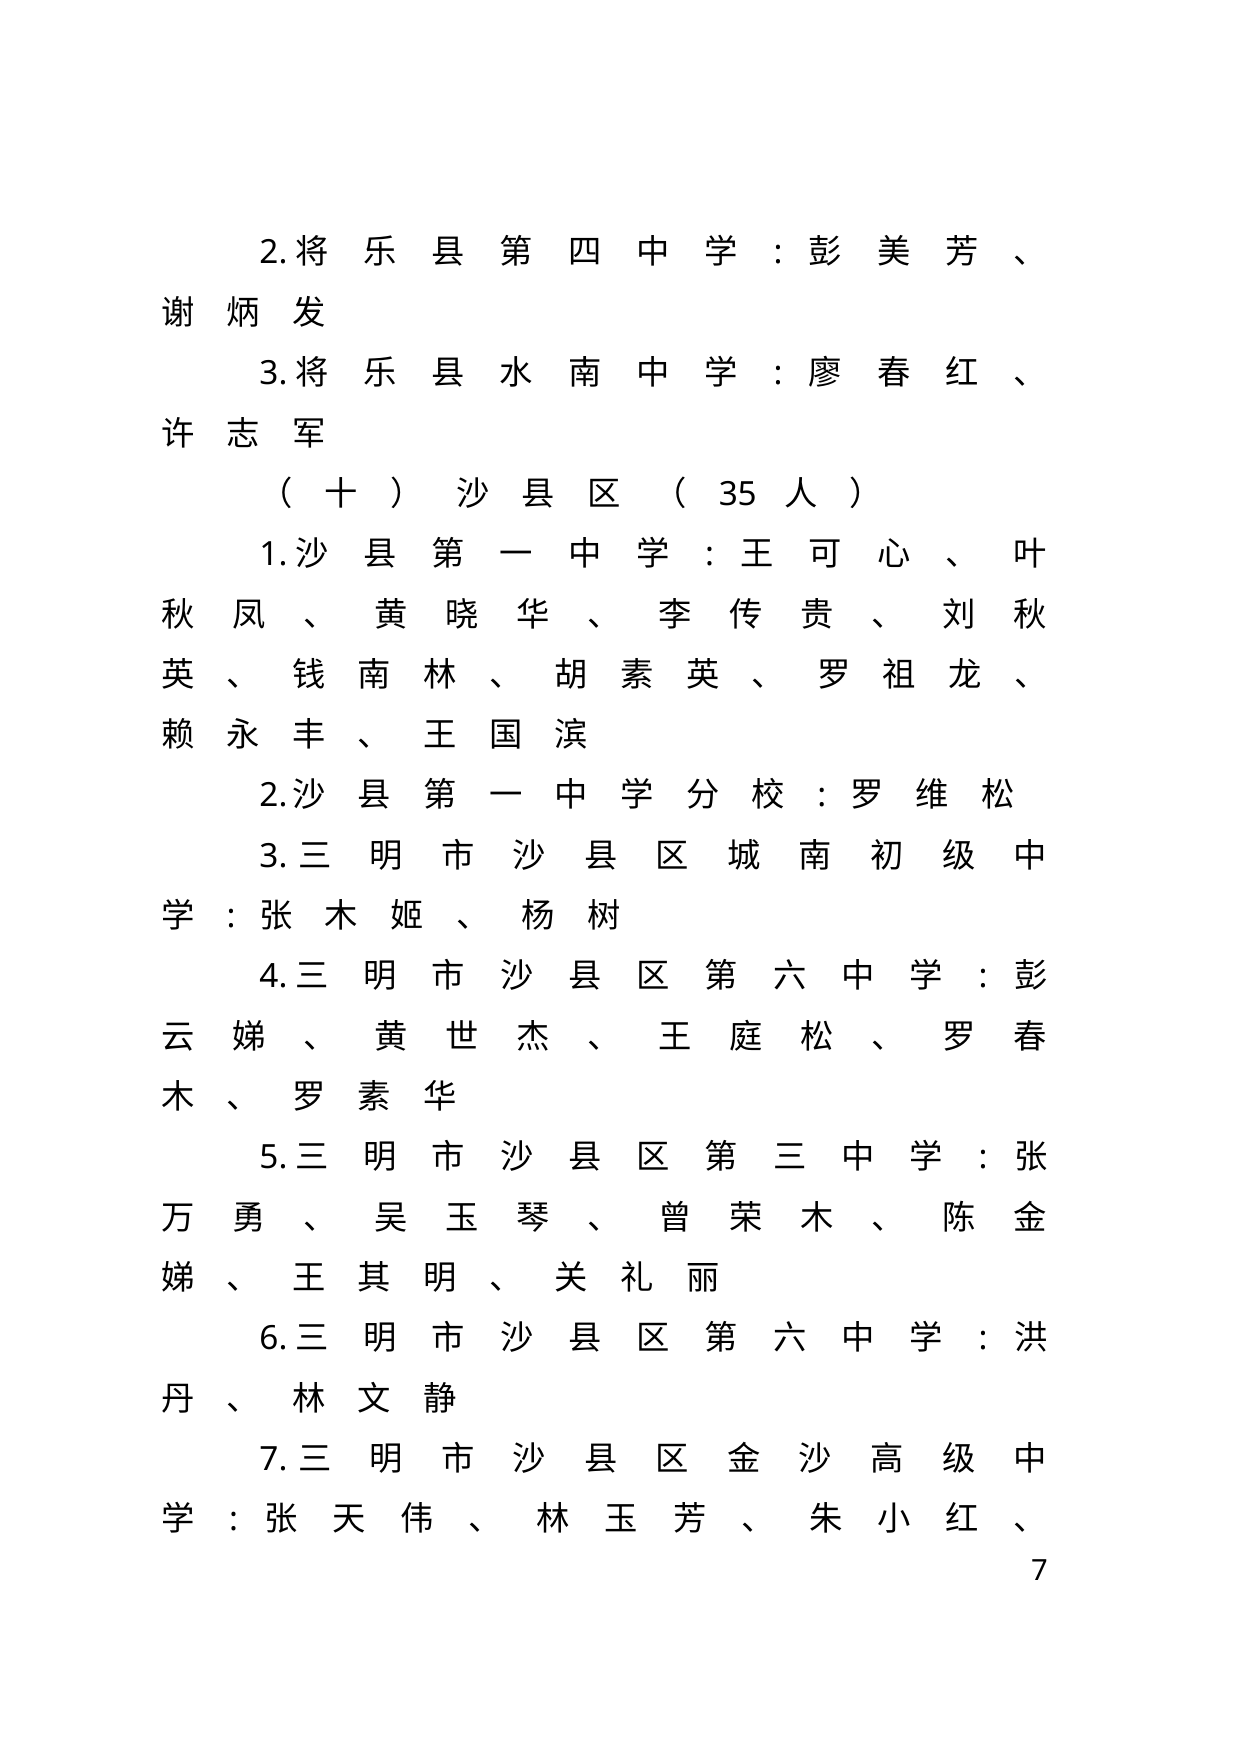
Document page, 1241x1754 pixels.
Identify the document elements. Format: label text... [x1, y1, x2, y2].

text 4.三明市沙县区第六中学:彭云娣、黄世杰、王庭松、罗春木、罗素华 [161, 943, 1079, 1124]
text 6.三明市沙县区第六中学:洪丹、林文静 [161, 1305, 1079, 1426]
text 1.沙县第一中学:王可心、叶秋凤、黄晓华、李传贵、刘秋英、钱南林、胡素英、罗祖龙、赖永丰、王国滨 [161, 521, 1079, 762]
text （十）沙县区（35人） [161, 461, 1079, 521]
text 5.三明市沙县区第三中学:张万勇、吴玉琴、曾荣木、陈金娣、王其明、关礼丽 [161, 1124, 1079, 1305]
text 2.将乐县第四中学:彭美芳、谢炳发 [161, 219, 1079, 340]
text 2.沙县第一中学分校:罗维松 [161, 762, 1079, 822]
text 3.三明市沙县区城南初级中学:张木姬、杨树 [161, 822, 1079, 943]
text 3.将乐县水南中学:廖春红、许志军 [161, 340, 1079, 461]
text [161, 1426, 1079, 1546]
